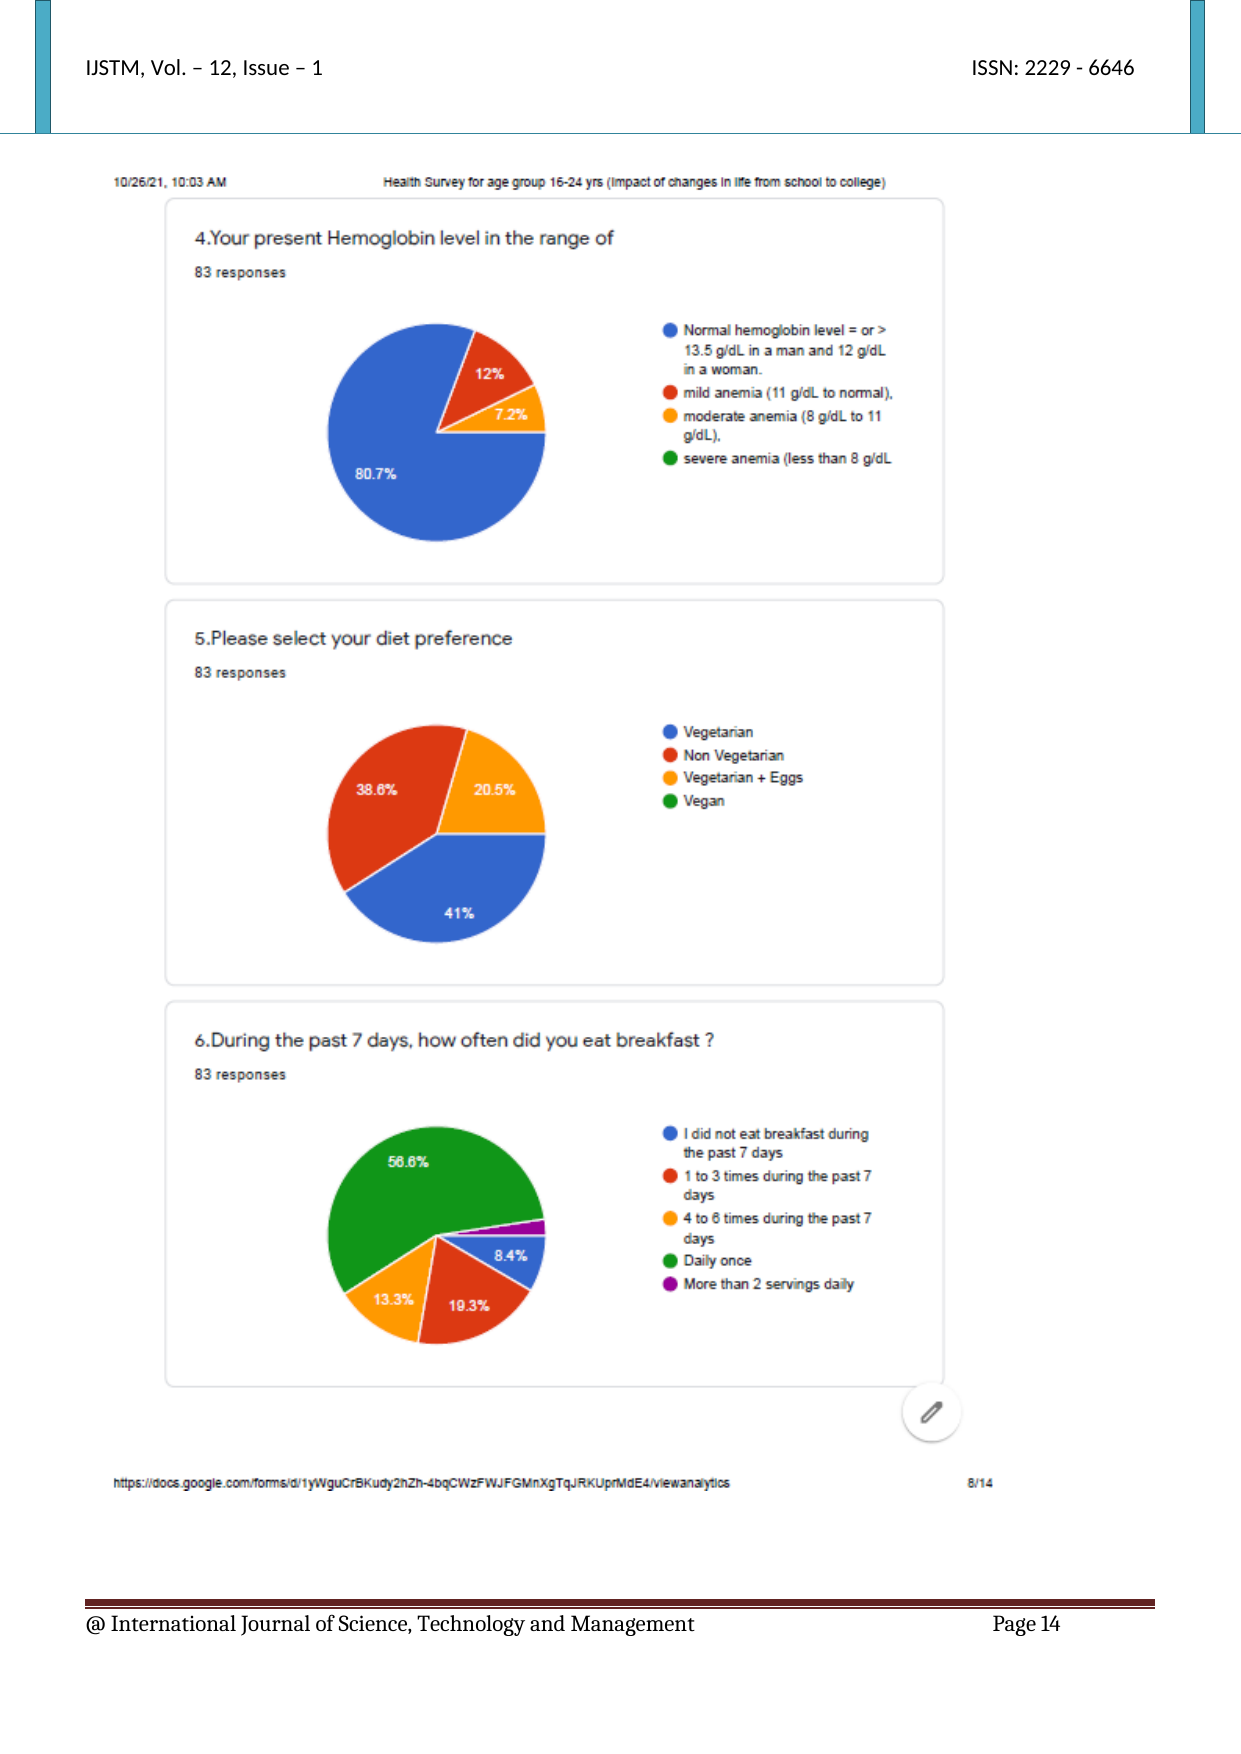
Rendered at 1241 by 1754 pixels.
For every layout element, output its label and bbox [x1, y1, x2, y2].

picture [113, 176, 994, 1491]
